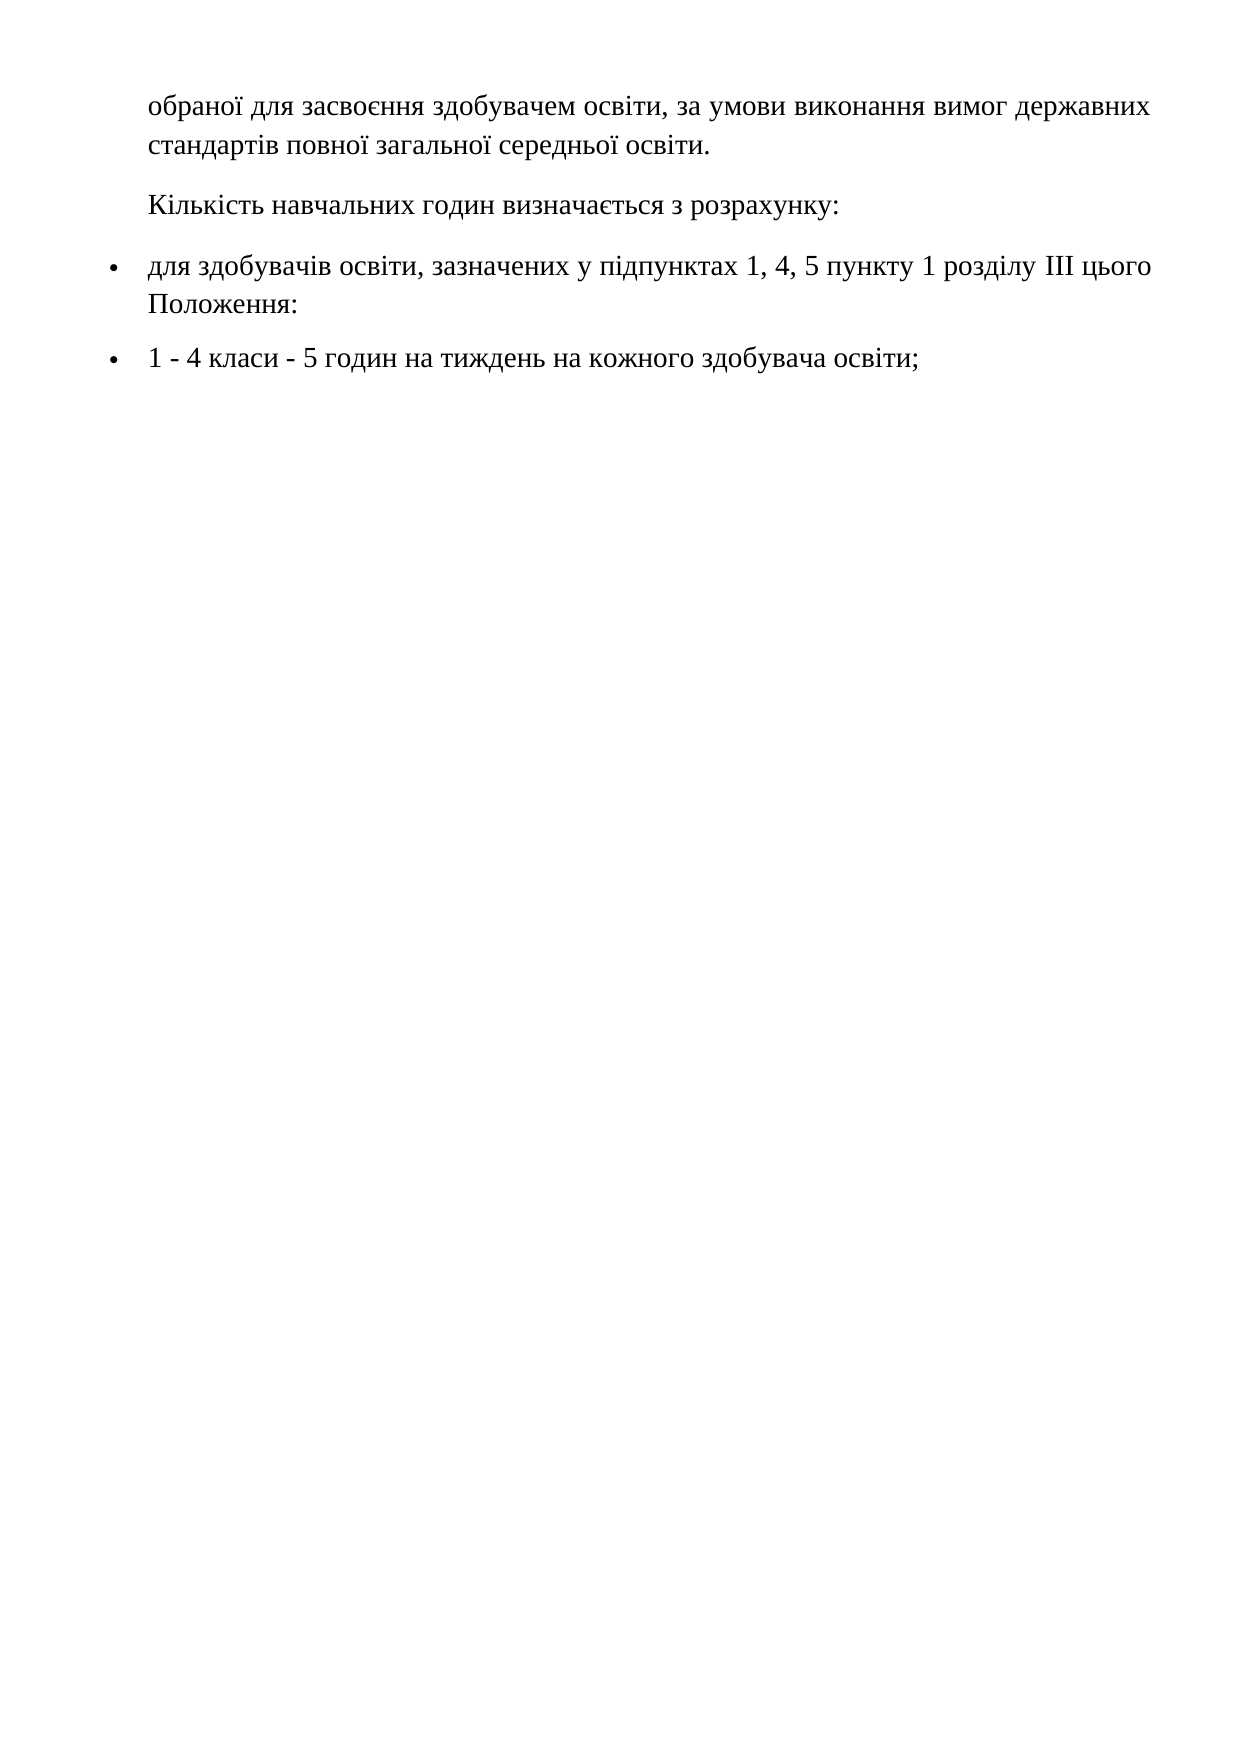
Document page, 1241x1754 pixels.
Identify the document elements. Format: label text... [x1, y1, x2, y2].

list для здобувачів освіти, зазначених у підпунктах 1, 4, 5 пункту 1 розділу III цього Положення: [110, 248, 1152, 320]
text Кількість навчальних годин визначається з розрахунку: [148, 187, 1152, 221]
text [148, 88, 1152, 161]
list 1 - 4 класи - 5 годин на тиждень на кожного здобувача освіти; [110, 341, 1152, 374]
